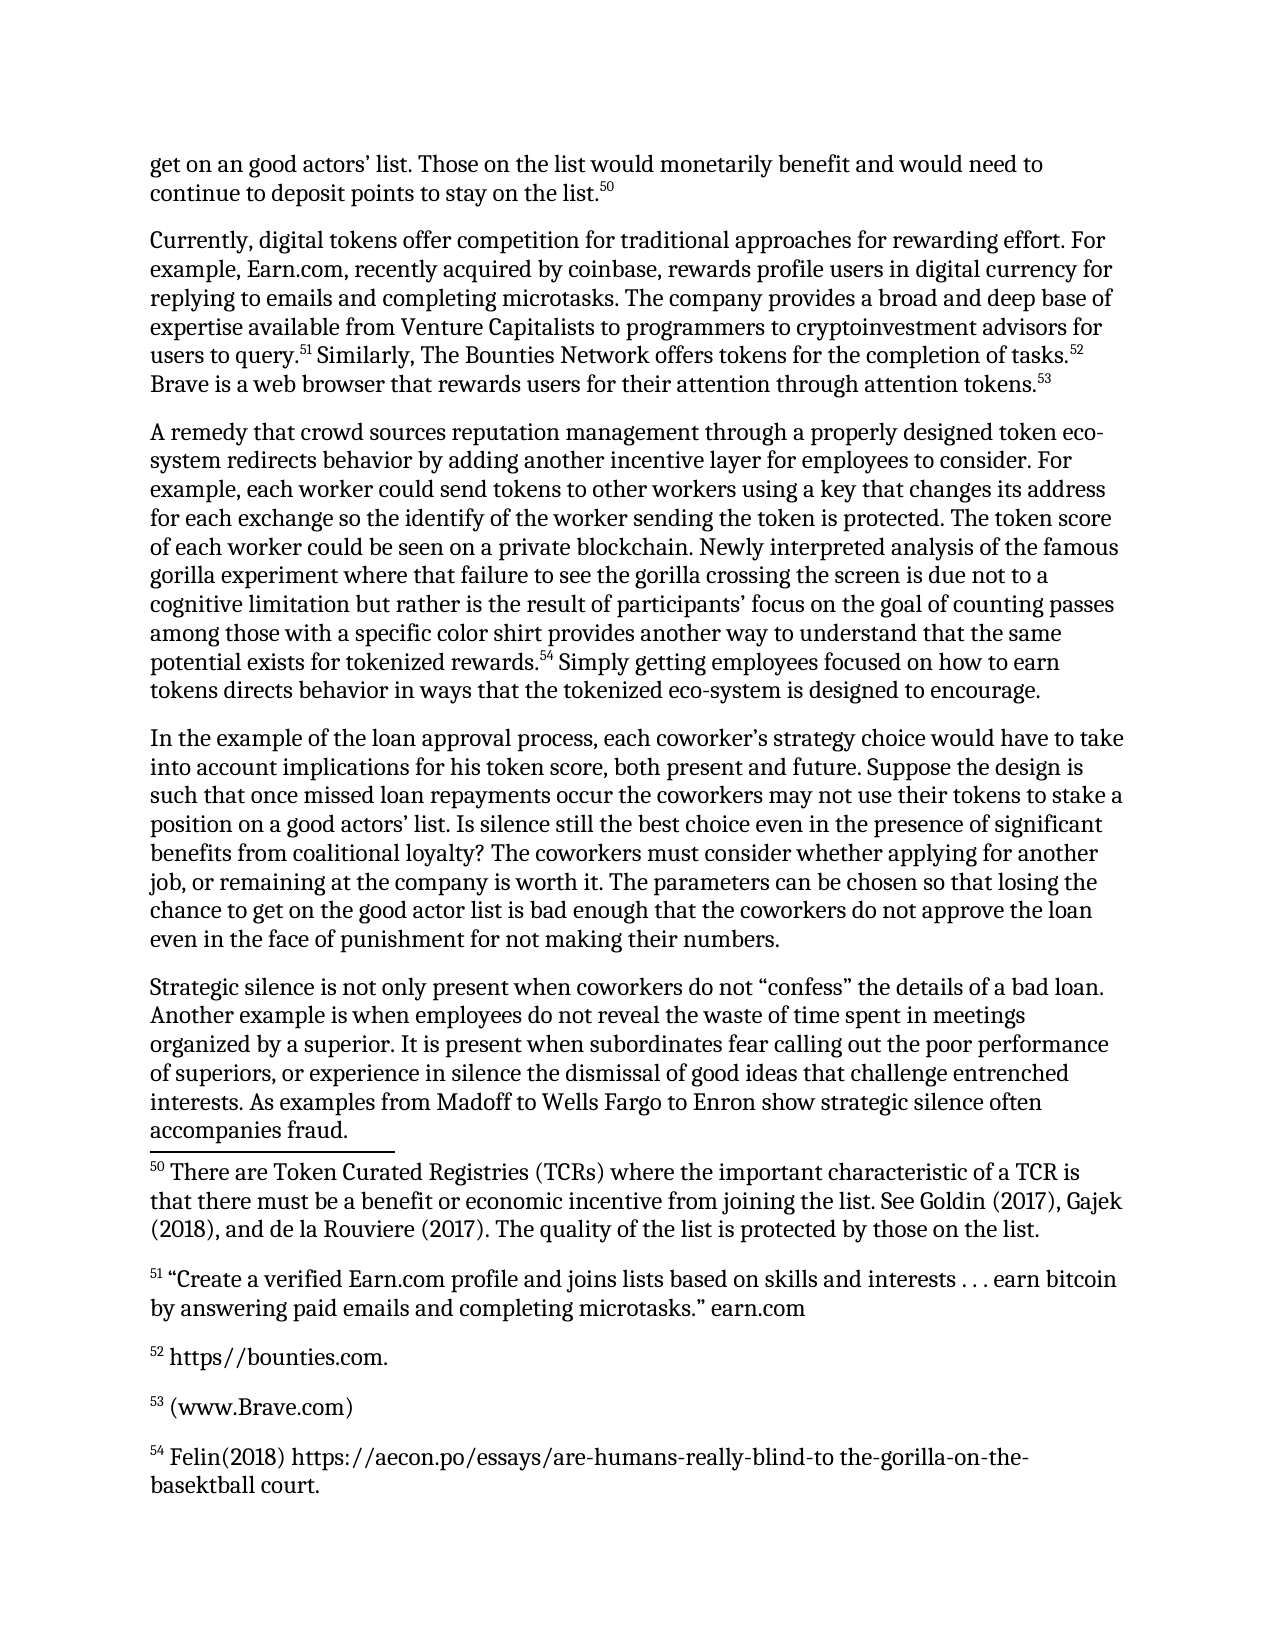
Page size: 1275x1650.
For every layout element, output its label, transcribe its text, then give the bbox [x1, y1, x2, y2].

text A remedy that crowd sources reputation management through a properly designed token eco-system redirects behavior by adding another incentive layer for employees to consider. For example, each worker could send tokens to other workers using a key that changes its address for each exchange so the identify of the worker sending the token is protected. The token score of each worker could be seen on a private blockchain. Newly interpreted analysis of the famous gorilla experiment where that failure to see the gorilla crossing the screen is due not to a cognitive limitation but rather is the result of participants’ focus on the goal of counting passes among those with a specific color shirt provides another way to understand that the same potential exists for tokenized rewards. Simply getting employees focused on how to earn tokens directs behavior in ways that the tokenized eco-system is designed to encourage. [150, 417, 1125, 705]
text In the example of the loan approval process, each coworker’s strategy choice would have to take into account implications for his token score, both present and future. Suppose the design is such that once missed loan repayments occur the coworkers may not use their tokens to stake a position on a good actors’ list. Is silence still the best choice even in the presence of significant benefits from coalitional loyalty? The coworkers must consider whether applying for another job, or remaining at the company is worth it. The parameters can be chosen so that losing the chance to get on the good actor list is bad enough that the coworkers do not approve the loan even in the face of punishment for not making their numbers. [150, 724, 1125, 954]
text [150, 150, 1125, 207]
text Currently, digital tokens offer competition for traditional approaches for rewarding effort. For example, Earn.com, recently acquired by coinbase, rewards profile users in digital currency for replying to emails and completing microtasks. The company provides a broad and deep base of expertise available from Venture Capitalists to programmers to cryptoinvestment advisors for users to query. Similarly, The Bounties Network offers tokens for the completion of tasks. Brave is a web browser that rewards users for their attention through attention tokens. [150, 226, 1125, 399]
text Strategic silence is not only present when coworkers do not “confess” the details of a bad loan. Another example is when employees do not reveal the waste of time spent in meetings organized by a superior. It is present when subordinates fear calling out the poor performance of superiors, or experience in silence the dismissal of good ideas that challenge entrenched interests. As examples from Madoff to Wells Fargo to Enron show strategic silence often accompanies fraud. [150, 972, 1125, 1145]
